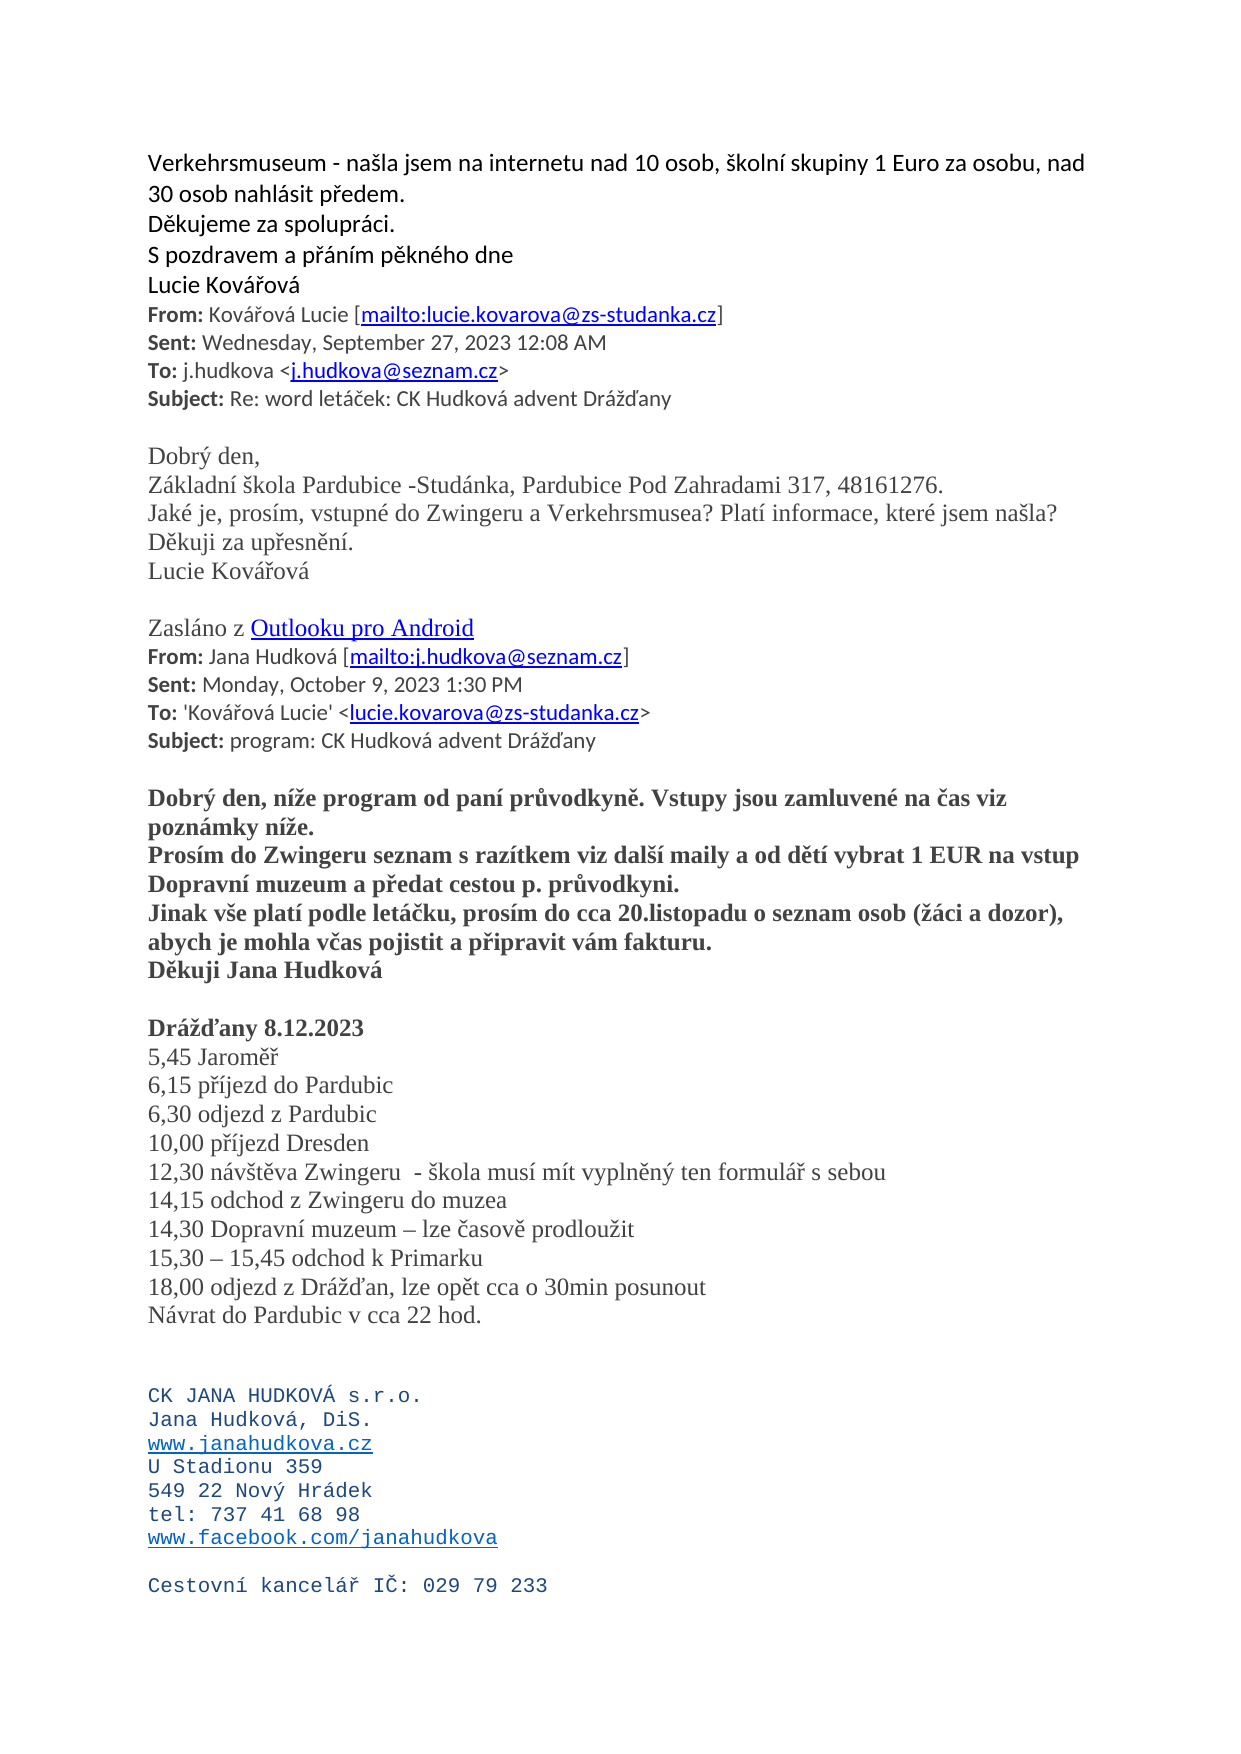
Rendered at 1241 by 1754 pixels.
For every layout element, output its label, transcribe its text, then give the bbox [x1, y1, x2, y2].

text tel: 737 41 68 98 [148, 1504, 1093, 1527]
text Zasláno z Outlooku pro Android [148, 613, 1093, 642]
text Jana Hudková, DiS. [148, 1409, 1093, 1433]
text Děkujeme za spolupráci. [148, 209, 1093, 239]
text Lucie Kovářová [148, 556, 1093, 585]
text 18,00 odjezd z Drážďan, lze opět cca o 30min posunout [148, 1272, 1093, 1301]
text From: Jana Hudková [mailto:j.hudkova@seznam.cz] Sent: Monday, October 9, 2023 1:30 PM To: 'Kovářová Lucie' <lucie.kovarova@zs-studanka.cz> Subject: program: CK Hudková advent Drážďany [148, 642, 1093, 754]
text 12,30 návštěva Zwingeru - škola musí mít vyplněný ten formulář s sebou [148, 1157, 1093, 1186]
text Základní škola Pardubice -Studánka, Pardubice Pod Zahradami 317, 48161276. [148, 470, 1093, 498]
text Jinak vše platí podle letáčku, prosím do cca 20.listopadu o seznam osob (žáci a dozor), abych je mohla včas pojistit a připravit vám fakturu. [148, 898, 1093, 956]
text 10,00 příjezd Dresden [148, 1128, 1093, 1157]
text 5,45 Jaroměř [148, 1042, 1093, 1071]
text 6,15 příjezd do Pardubic [148, 1071, 1093, 1099]
text 14,30 Dopravní muzeum – lze časově prodloužit [148, 1214, 1093, 1243]
text Jaké je, prosím, vstupné do Zwingeru a Verkehrsmusea? Platí informace, které jsem našla? [148, 498, 1093, 527]
text S pozdravem a přáním pěkného dne [148, 239, 1093, 270]
text Prosím do Zwingeru seznam s razítkem viz další maily a od dětí vybrat 1 EUR na vstup Dopravní muzeum a předat cestou p. průvodkyni. [148, 841, 1093, 898]
text 549 22 Nový Hrádek [148, 1480, 1093, 1504]
text Verkehrsmuseum - našla jsem na internetu nad 10 osob, školní skupiny 1 Euro za osobu, nad 30 osob nahlásit předem. [148, 148, 1093, 209]
text From: Kovářová Lucie [mailto:lucie.kovarova@zs-studanka.cz] Sent: Wednesday, September 27, 2023 12:08 AM To: j.hudkova <j.hudkova@seznam.cz> Subject: Re: word letáček: CK Hudková advent Drážďany [148, 300, 1093, 412]
text www.janahudkova.cz [148, 1433, 1093, 1456]
text Dobrý den, níže program od paní průvodkyně. Vstupy jsou zamluvené na čas viz poznámky níže. [148, 783, 1093, 841]
text Návrat do Pardubic v cca 22 hod. [148, 1301, 1093, 1329]
text www.facebook.com/janahudkova [148, 1527, 1093, 1551]
text Cestovní kancelář IČ: 029 79 233 [148, 1574, 1093, 1598]
text Drážďany 8.12.2023 [148, 1013, 1093, 1042]
text Děkuji Jana Hudková [148, 956, 1093, 984]
text 15,30 – 15,45 odchod k Primarku [148, 1243, 1093, 1272]
text 6,30 odjezd z Pardubic [148, 1099, 1093, 1128]
text CK JANA HUDKOVÁ s.r.o. [148, 1385, 1093, 1409]
text Děkuji za upřesnění. [148, 527, 1093, 556]
text Lucie Kovářová [148, 270, 1093, 300]
text U Stadionu 359 [148, 1456, 1093, 1480]
text 14,15 odchod z Zwingeru do muzea [148, 1186, 1093, 1214]
text Dobrý den, [148, 441, 1093, 470]
